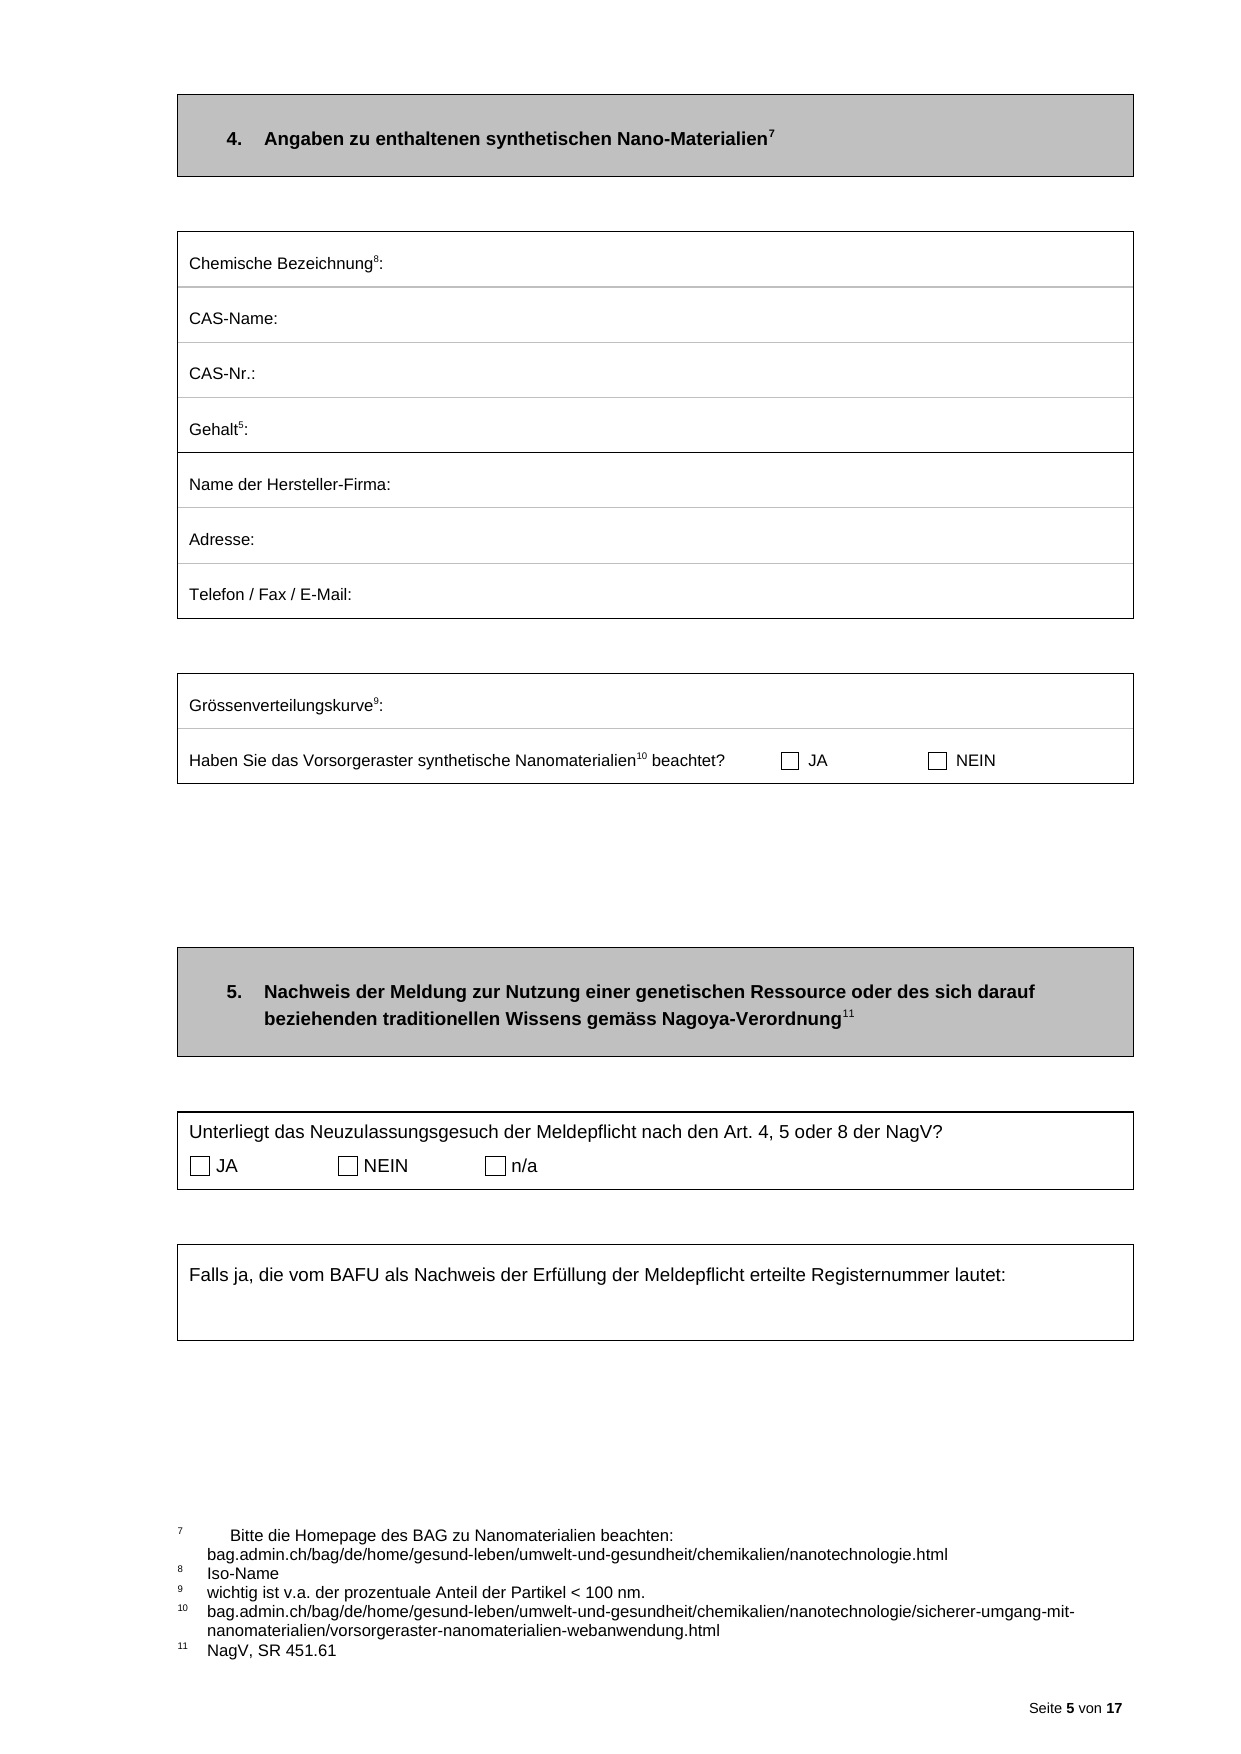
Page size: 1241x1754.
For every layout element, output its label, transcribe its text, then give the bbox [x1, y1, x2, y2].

table_header Grössenverteilungskurve: [178, 674, 1133, 728]
table_cell Adresse: [178, 508, 1133, 562]
table_header Angaben zu enthaltenen synthetischen Nano-Materialien [178, 95, 1133, 176]
table_cell Haben Sie das Vorsorgeraster synthetische Nanomaterialien beachtet? JA NEIN [178, 729, 1133, 783]
table_cell CAS-Nr.: [178, 343, 1133, 397]
table_cell Gehalt5: [178, 398, 1133, 452]
table_header Nachweis der Meldung zur Nutzung einer genetischen Ressource oder des sich darauf beziehenden traditionellen Wissens gemäss Nagoya-Verordnung [178, 948, 1133, 1056]
table_header Falls ja, die vom BAFU als Nachweis der Erfüllung der Meldepflicht erteilte Registernummer lautet: [178, 1245, 1133, 1340]
table_cell Telefon / Fax / E-Mail: [178, 564, 1133, 618]
table_cell CAS-Name: [178, 288, 1133, 342]
table_header Chemische Bezeichnung: [178, 232, 1133, 286]
table_header Unterliegt das Neuzulassungsgesuch der Meldepflicht nach den Art. 4, 5 oder 8 der NagV? JA NEIN n/a [178, 1113, 1133, 1189]
table_cell Name der Hersteller-Firma: [178, 453, 1133, 507]
